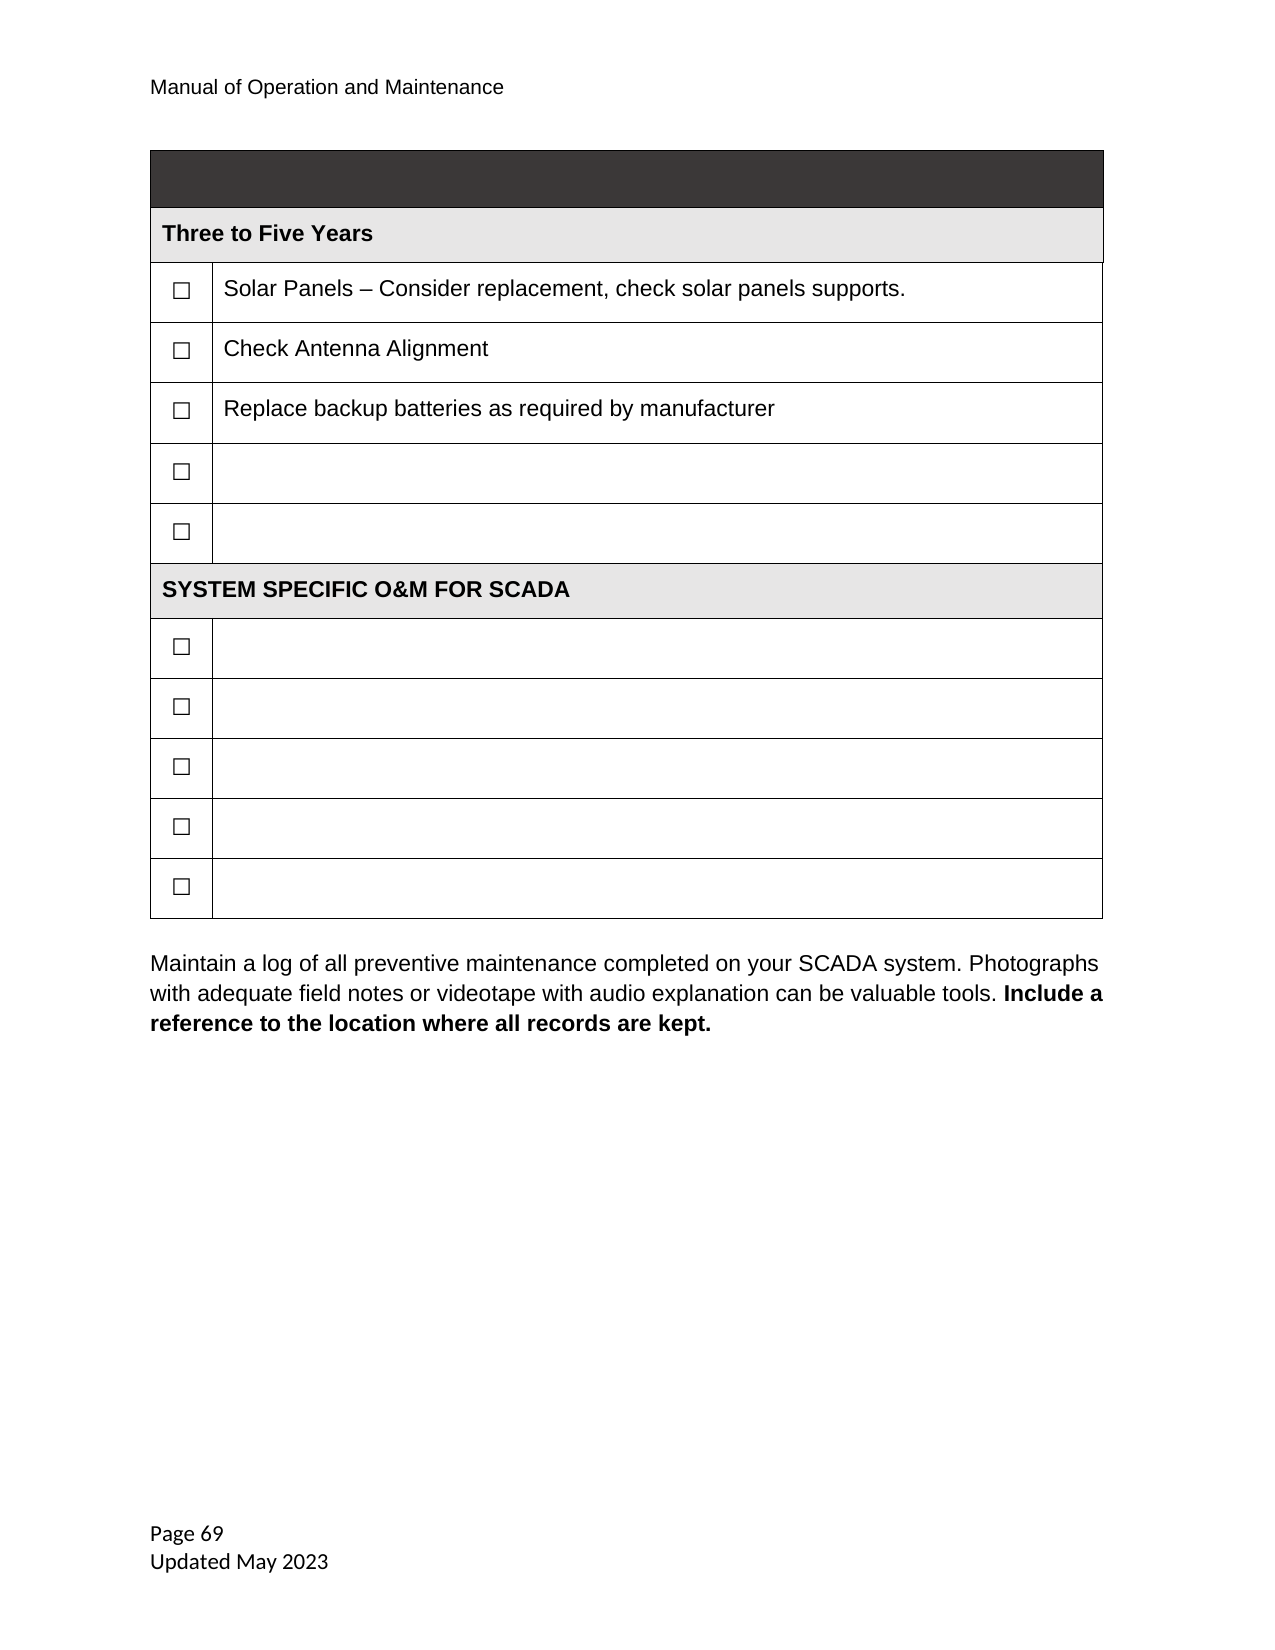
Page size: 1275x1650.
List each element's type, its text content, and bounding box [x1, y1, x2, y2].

table_cell [213, 739, 1102, 798]
table_cell [213, 859, 1102, 918]
table_cell [213, 619, 1102, 678]
table_cell [213, 444, 1102, 502]
table_cell [213, 504, 1102, 563]
table_cell Three to Five Years [151, 208, 1103, 262]
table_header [151, 151, 1103, 207]
table_cell Replace backup batteries as required by manufacturer [213, 383, 1102, 442]
table_cell [213, 799, 1102, 858]
table_cell SYSTEM SPECIFIC O&M FOR SCADA [151, 564, 1102, 618]
table_cell Check Antenna Alignment [213, 323, 1102, 382]
table_cell [213, 679, 1102, 738]
table_cell Solar Panels – Consider replacement, check solar panels supports. [213, 263, 1102, 322]
text Maintain a log of all preventive maintenance completed on your SCADA system. Photographs with adequate field notes or videotape with audio explanation can be valuable tools. Include a reference to the location where all records are kept. [150, 949, 1125, 1036]
